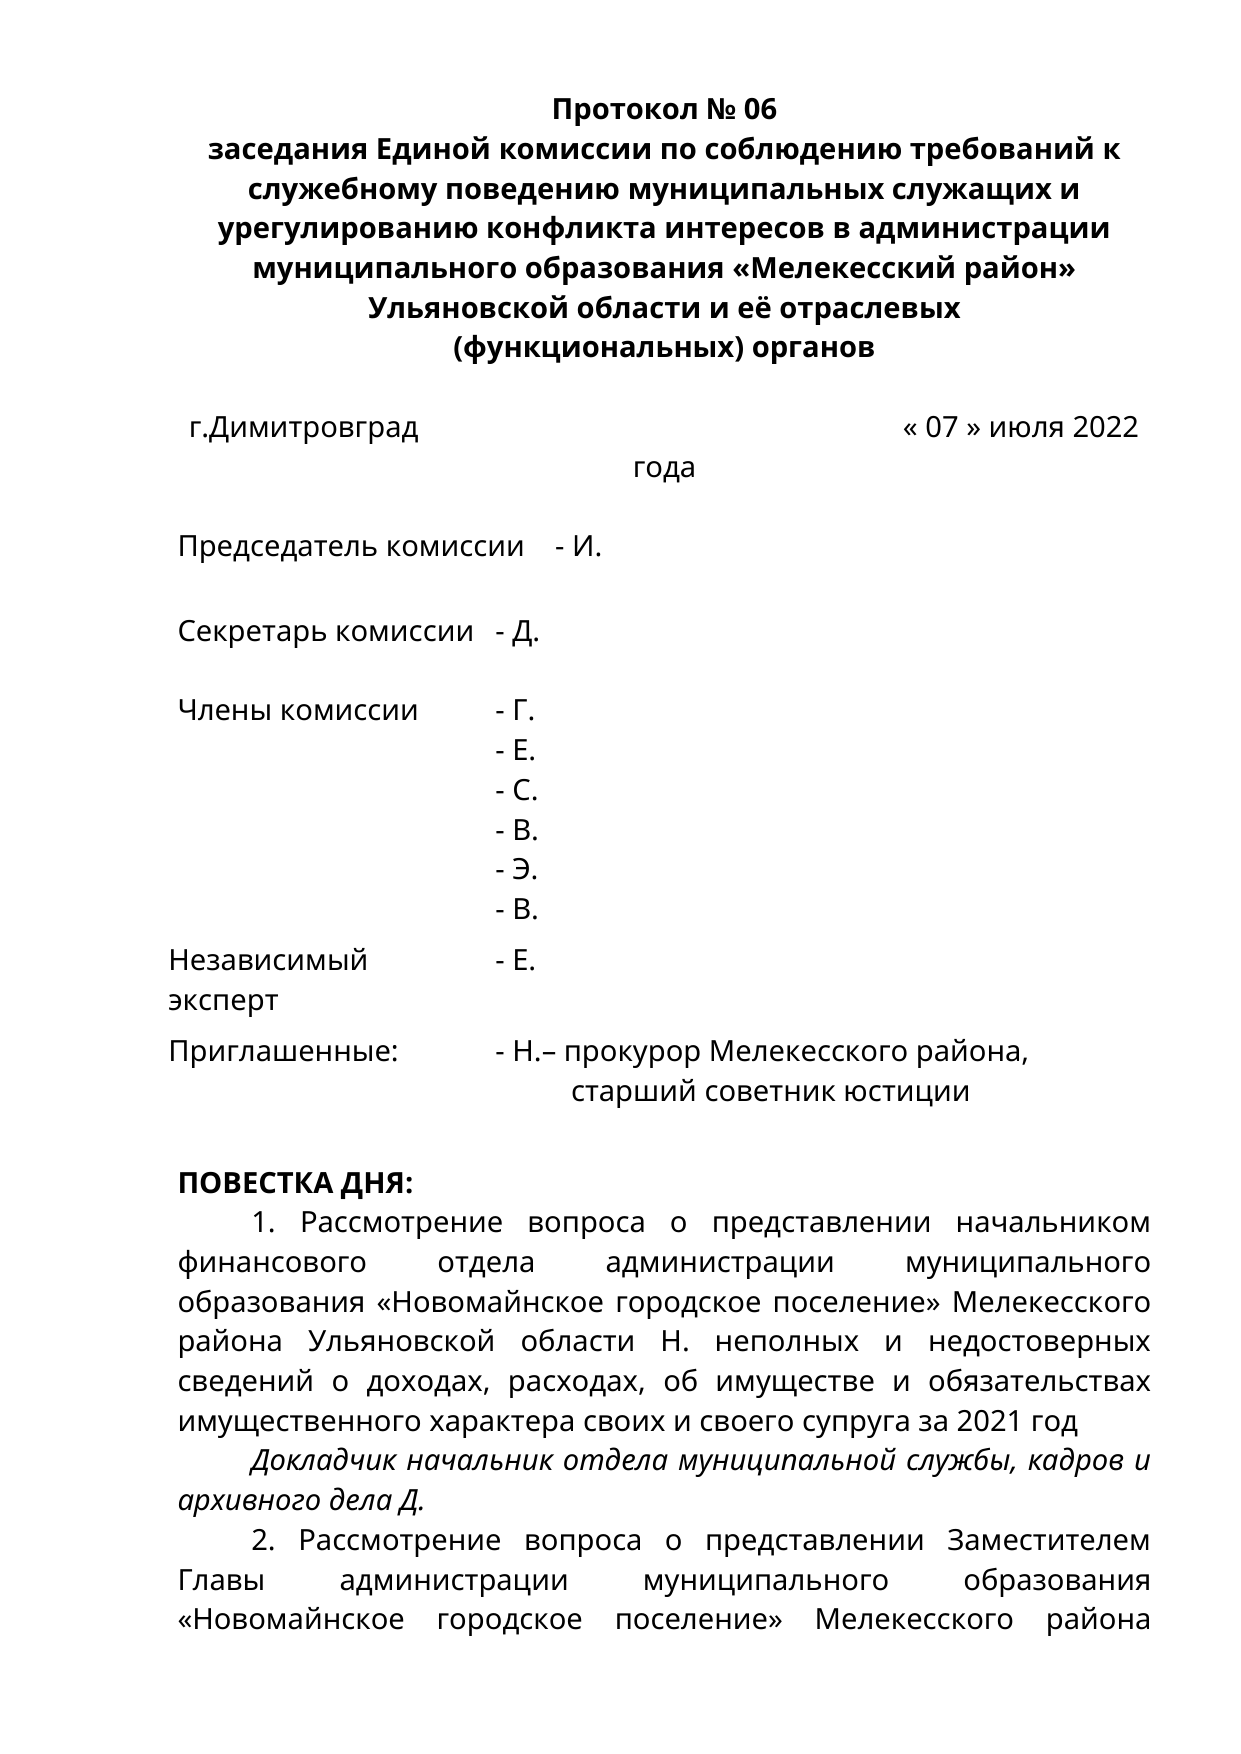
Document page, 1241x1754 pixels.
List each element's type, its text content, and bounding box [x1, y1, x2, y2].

table_header - Д. - Г. - Е. - С. - В. - Э. - В. [489, 605, 1131, 933]
text Председатель комиссии - И. [177, 525, 1152, 565]
text (функциональных) органов [177, 327, 1152, 366]
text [177, 1519, 1152, 1638]
table_cell - Н.– прокурор Мелекесского района, старший советник юстиции [489, 1024, 1131, 1162]
text ПОВЕСТКА ДНЯ: [177, 1162, 1152, 1202]
text Докладчик начальник отдела муниципальной службы, кадров и архивного дела Д. [177, 1440, 1152, 1519]
table_cell Независимый эксперт [163, 934, 489, 1024]
text заседания Единой комиссии по соблюдению требований к служебному поведению муниципальных служащих и урегулированию конфликта интересов в администрации муниципального образования «Мелекесский район» Ульяновской области и её отраслевых [177, 128, 1152, 327]
text Протокол № 06 [177, 89, 1152, 128]
table_cell Приглашенные: [163, 1024, 489, 1162]
table_cell - Е. [489, 934, 1131, 1024]
table_header Секретарь комиссии Члены комиссии [163, 605, 489, 933]
text г.Димитровград « 07 » июля 2022 года [177, 406, 1152, 486]
text 1. Рассмотрение вопроса о представлении начальником финансового отдела администрации муниципального образования «Новомайнское городское поселение» Мелекесского района Ульяновской области Н. неполных и недостоверных сведений о доходах, расходах, об имуществе и обязательствах имущественного характера своих и своего супруга за 2021 год [177, 1202, 1152, 1440]
